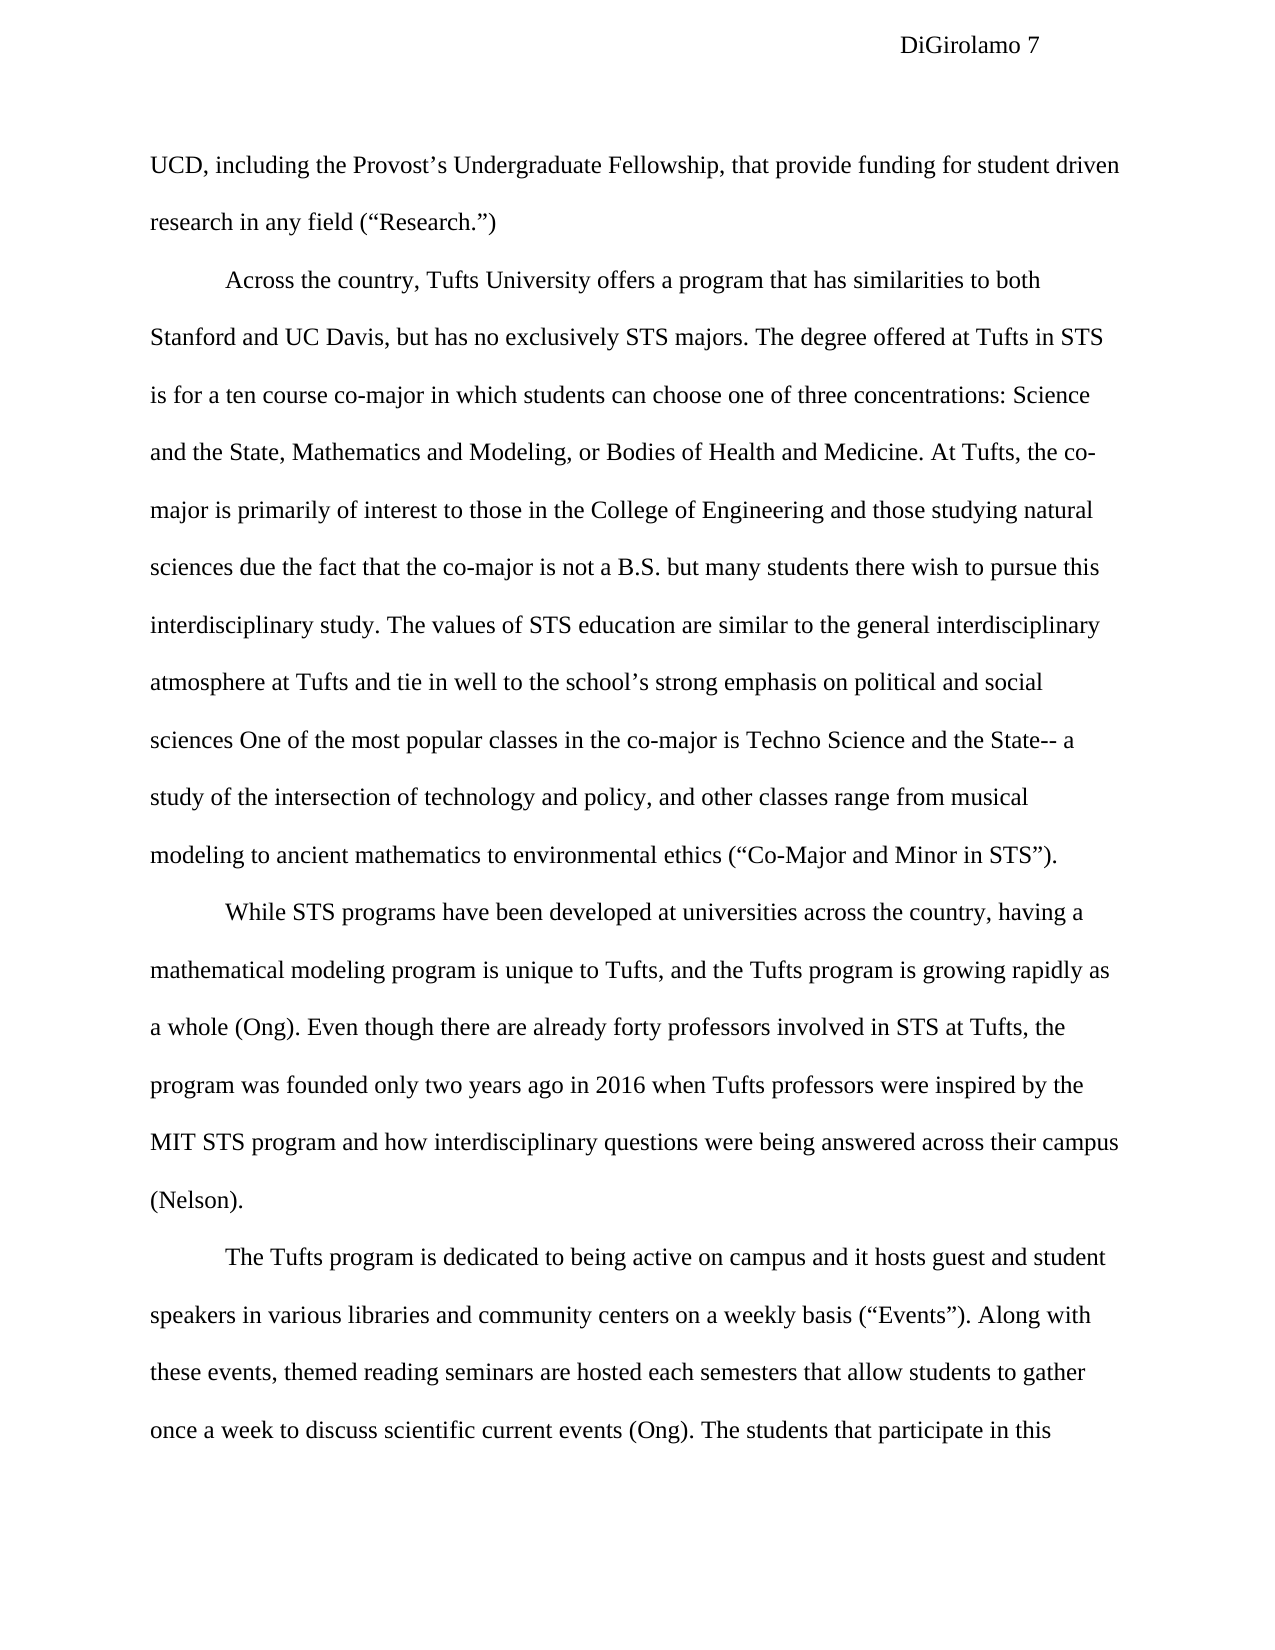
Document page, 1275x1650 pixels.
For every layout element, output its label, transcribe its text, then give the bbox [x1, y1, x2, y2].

text While STS programs have been developed at universities across the country, having a mathematical modeling program is unique to Tufts, and the Tufts program is growing rapidly as a whole (Ong). Even though there are already forty professors involved in STS at Tufts, the program was founded only two years ago in 2016 when Tufts professors were inspired by the MIT STS program and how interdisciplinary questions were being answered across their campus (Nelson). [150, 897, 1125, 1214]
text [150, 150, 1125, 236]
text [150, 1242, 1125, 1444]
text Across the country, Tufts University offers a program that has similarities to both Stanford and UC Davis, but has no exclusively STS majors. The degree offered at Tufts in STS is for a ten course co-major in which students can choose one of three concentrations: Science and the State, Mathematics and Modeling, or Bodies of Health and Medicine. At Tufts, the co-major is primarily of interest to those in the College of Engineering and those studying natural sciences due the fact that the co-major is not a B.S. but many students there wish to pursue this interdisciplinary study. The values of STS education are similar to the general interdisciplinary atmosphere at Tufts and tie in well to the school’s strong emphasis on political and social sciences One of the most popular classes in the co-major is Techno Science and the State-- a study of the intersection of technology and policy, and other classes range from musical modeling to ancient mathematics to environmental ethics (“Co-Major and Minor in STS”). [150, 265, 1125, 869]
